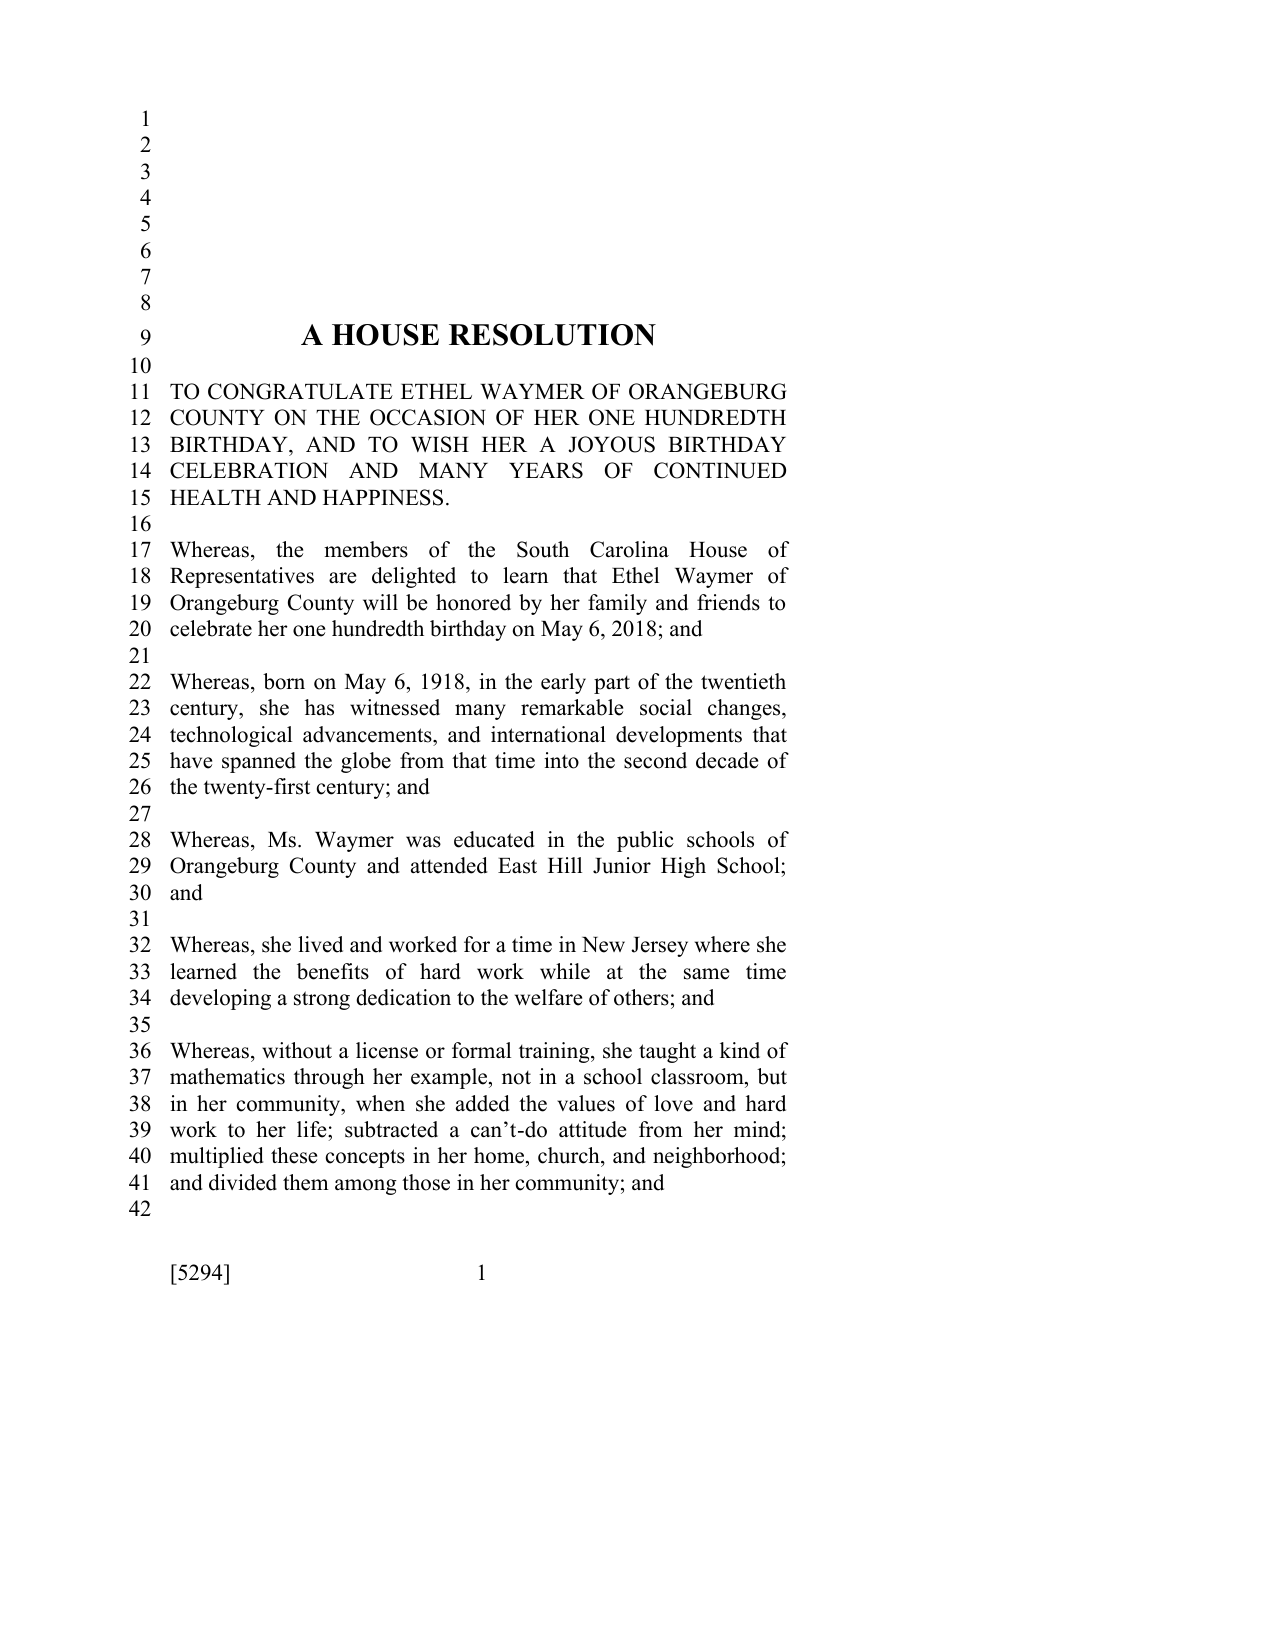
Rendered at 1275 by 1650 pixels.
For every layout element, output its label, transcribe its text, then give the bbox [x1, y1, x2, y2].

text A HOUSE RESOLUTION [169, 316, 787, 352]
text TO CONGRATULATE ETHEL WAYMER OF ORANGEBURG COUNTY ON THE OCCASION OF HER ONE HUNDREDTH BIRTHDAY, AND TO WISH HER A JOYOUS BIRTHDAY CELEBRATION AND MANY YEARS OF CONTINUED HEALTH AND HAPPINESS. [169, 378, 787, 510]
text Whereas, Ms. Waymer was educated in the public schools of Orangeburg County and attended East Hill Junior High School; and [169, 826, 787, 905]
text Whereas, born on May 6, 1918, in the early part of the twentieth century, she has witnessed many remarkable social changes, technological advancements, and international developments that have spanned the globe from that time into the second decade of the twenty-first century; and [169, 668, 787, 800]
text Whereas, without a license or formal training, she taught a kind of mathematics through her example, not in a school classroom, but in her community, when she added the values of love and hard work to her life; subtracted a can’t-do attitude from her mind; multiplied these concepts in her home, church, and neighborhood; and divided them among those in her community; and [169, 1037, 787, 1195]
text Whereas, the members of the South Carolina House of Representatives are delighted to learn that Ethel Waymer of Orangeburg County will be honored by her family and friends to celebrate her one hundredth birthday on May 6, 2018; and [169, 536, 787, 642]
text Whereas, she lived and worked for a time in New Jersey where she learned the benefits of hard work while at the same time developing a strong dedication to the welfare of others; and [169, 932, 787, 1011]
